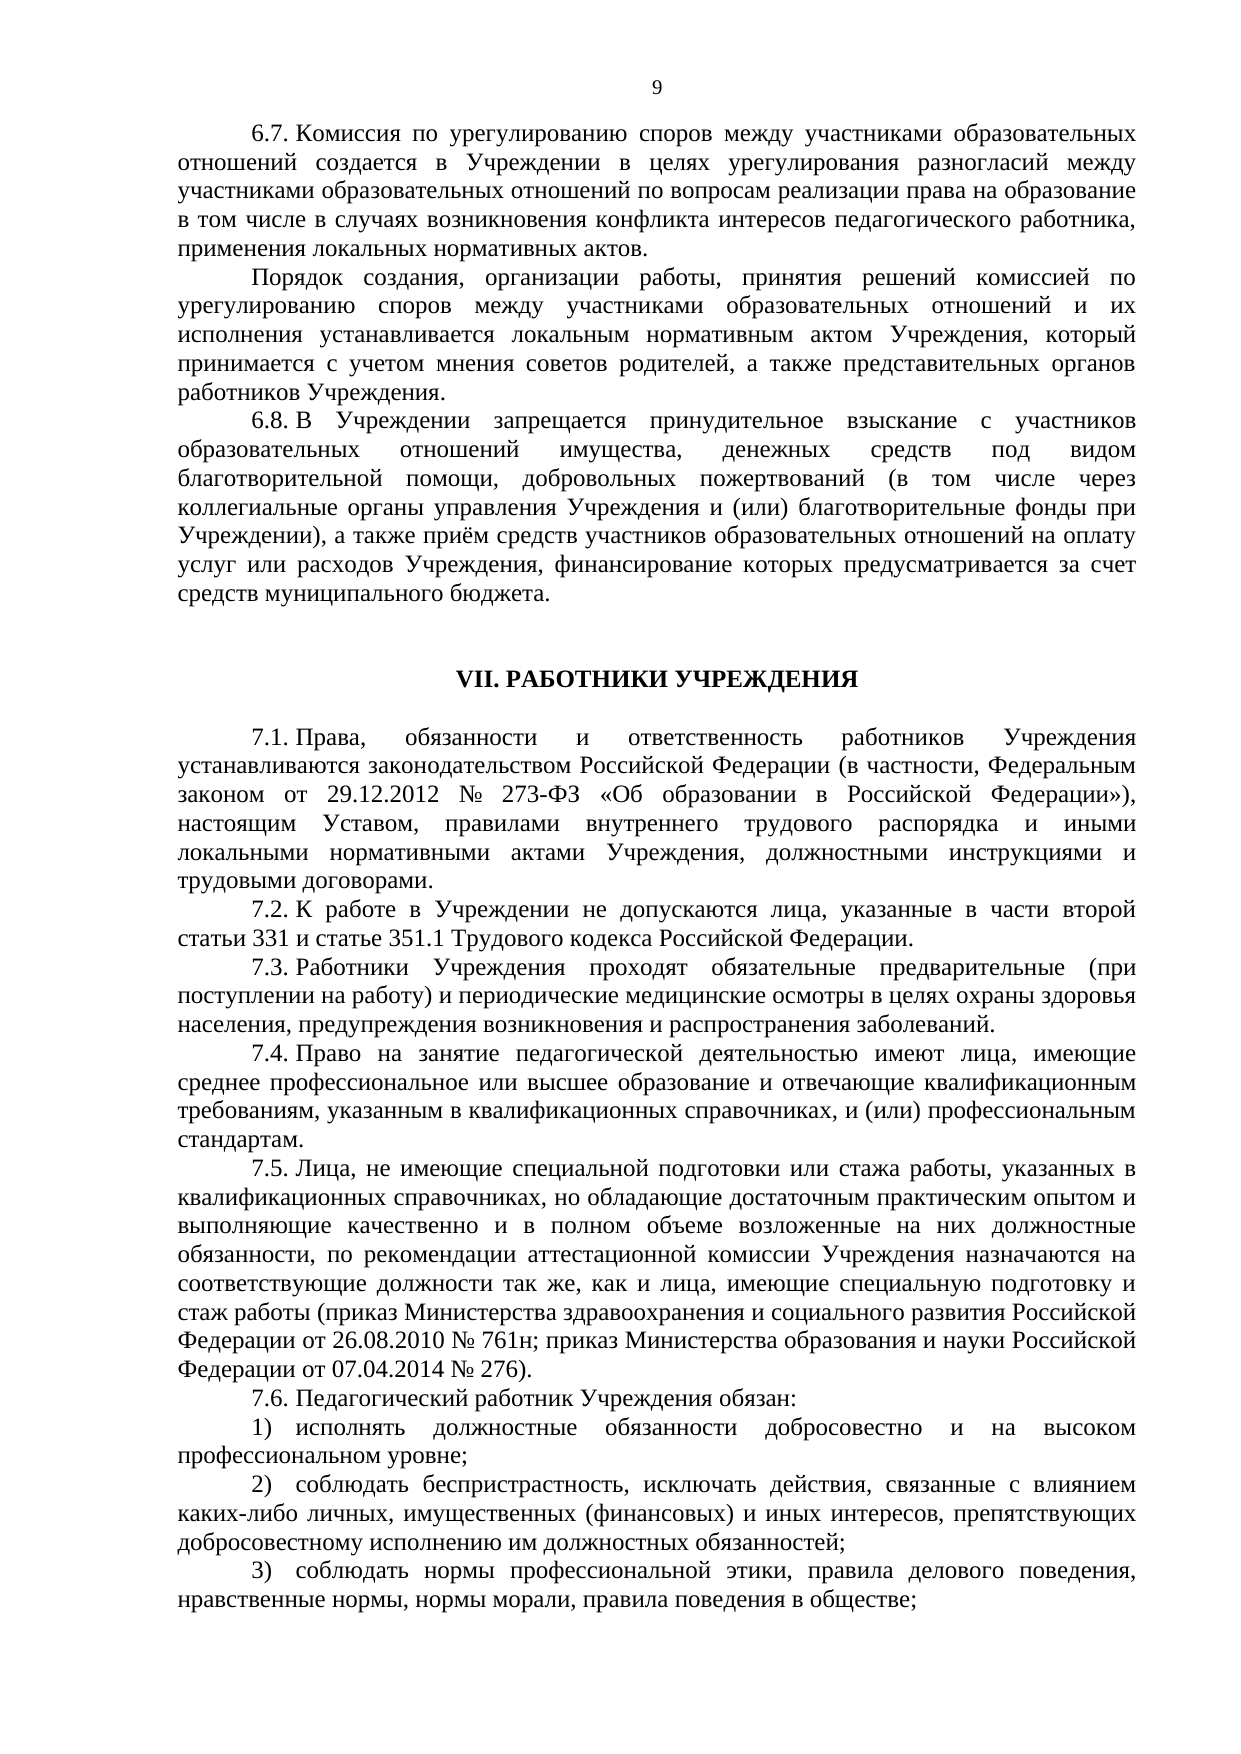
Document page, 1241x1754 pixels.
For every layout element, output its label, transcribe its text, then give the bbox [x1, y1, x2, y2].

list В Учреждении запрещается принудительное взыскание с участников образовательных отношений имущества, денежных средств под видом благотворительной помощи, добровольных пожертвований (в том числе через коллегиальные органы управления Учреждения и (или) благотворительные фонды при Учреждении), а также приём средств участников образовательных отношений на оплату услуг или расходов Учреждения, финансирование которых предусматривается за счет средств муниципального бюджета. [177, 406, 1137, 607]
list соблюдать беспристрастность, исключать действия, связанные с влиянием каких-либо личных, имущественных (финансовых) и иных интересов, препятствующих добросовестному исполнению им должностных обязанностей; [177, 1469, 1137, 1556]
list исполнять должностные обязанности добросовестно и на высоком профессиональном уровне; [177, 1412, 1137, 1469]
list Право на занятие педагогической деятельностью имеют лица, имеющие среднее профессиональное или высшее образование и отвечающие квалификационным требованиям, указанным в квалификационных справочниках, и (или) профессиональным стандартам. [177, 1038, 1137, 1153]
list Работники Учреждения проходят обязательные предварительные (при поступлении на работу) и периодические медицинские осмотры в целях охраны здоровья населения, предупреждения возникновения и распространения заболеваний. [177, 952, 1137, 1038]
list соблюдать нормы профессиональной этики, правила делового поведения, нравственные нормы, нормы морали, правила поведения в обществе; [177, 1556, 1137, 1613]
list Лица, не имеющие специальной подготовки или стажа работы, указанных в квалификационных справочниках, но обладающие достаточным практическим опытом и выполняющие качественно и в полном объеме возложенные на них должностные обязанности, по рекомендации аттестационной комиссии Учреждения назначаются на соответствующие должности так же, как и лица, имеющие специальную подготовку и стаж работы (приказ Министерства здравоохранения и социального развития Российской Федерации от 26.08.2010 № 761н; приказ Министерства образования и науки Российской Федерации от 07.04.2014 № 276). [177, 1153, 1137, 1383]
list Комиссия по урегулированию споров между участниками образовательных отношений создается в Учреждении в целях урегулирования разногласий между участниками образовательных отношений по вопросам реализации права на образование в том числе в случаях возникновения конфликта интересов педагогического работника, применения локальных нормативных актов. [177, 118, 1137, 262]
list К работе в Учреждении не допускаются лица, указанные в части второй статьи 331 и статье 351.1 Трудового кодекса Российской Федерации. [177, 894, 1137, 952]
list Педагогический работник Учреждения обязан: [177, 1383, 1137, 1412]
text Порядок создания, организации работы, принятия решений комиссией по урегулированию споров между участниками образовательных отношений и их исполнения устанавливается локальным нормативным актом Учреждения, который принимается с учетом мнения советов родителей, а также представительных органов работников Учреждения. [177, 262, 1137, 406]
text VII. РАБОТНИКИ УЧРЕЖДЕНИЯ [177, 664, 1137, 693]
list Права, обязанности и ответственность работников Учреждения устанавливаются законодательством Российской Федерации (в частности, Федеральным законом от 29.12.2012 № 273-ФЗ «Об образовании в Российской Федерации»), настоящим Уставом, правилами внутреннего трудового распорядка и иными локальными нормативными актами Учреждения, должностными инструкциями и трудовыми договорами. [177, 722, 1137, 894]
